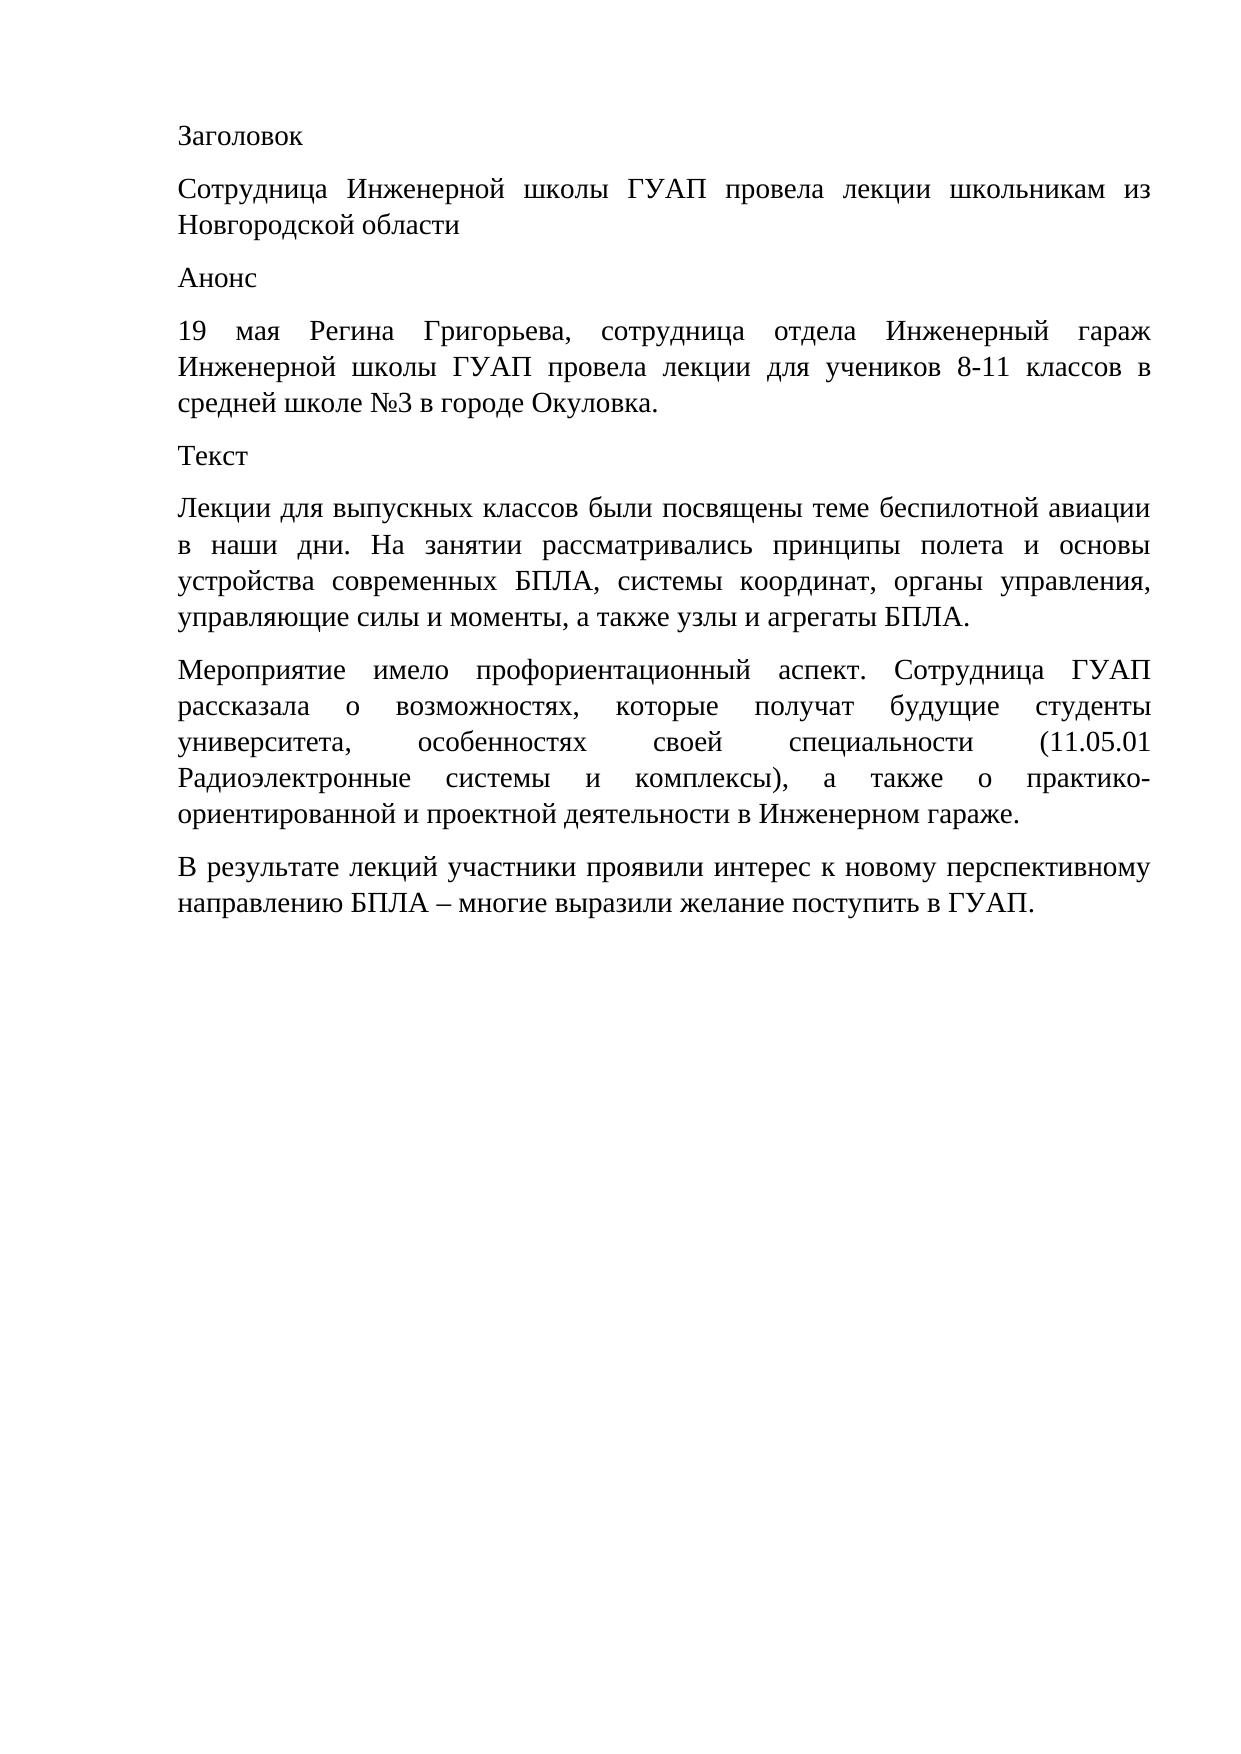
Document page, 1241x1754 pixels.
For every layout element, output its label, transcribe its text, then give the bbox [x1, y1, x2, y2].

text Мероприятие имело профориентационный аспект. Сотрудница ГУАП рассказала о возможностях, которые получат будущие студенты университета, особенностях своей специальности (11.05.01 Радиоэлектронные системы и комплексы), а также о практико-ориентированной и проектной деятельности в Инженерном гараже. [177, 652, 1152, 830]
text Сотрудница Инженерной школы ГУАП провела лекции школьникам из Новгородской области [177, 171, 1152, 241]
text Анонс [177, 260, 1152, 293]
text Текст [177, 438, 1152, 471]
text В результате лекций участники проявили интерес к новому перспективному направлению БПЛА – многие выразили желание поступить в ГУАП. [177, 849, 1152, 919]
text Заголовок [177, 118, 1152, 152]
text Лекции для выпускных классов были посвящены теме беспилотной авиации в наши дни. На занятии рассматривались принципы полета и основы устройства современных БПЛА, системы координат, органы управления, управляющие силы и моменты, а также узлы и агрегаты БПЛА. [177, 491, 1152, 633]
text 19 мая Регина Григорьева, сотрудница отдела Инженерный гараж Инженерной школы ГУАП провела лекции для учеников 8-11 классов в средней школе №3 в городе Окуловка. [177, 313, 1152, 418]
